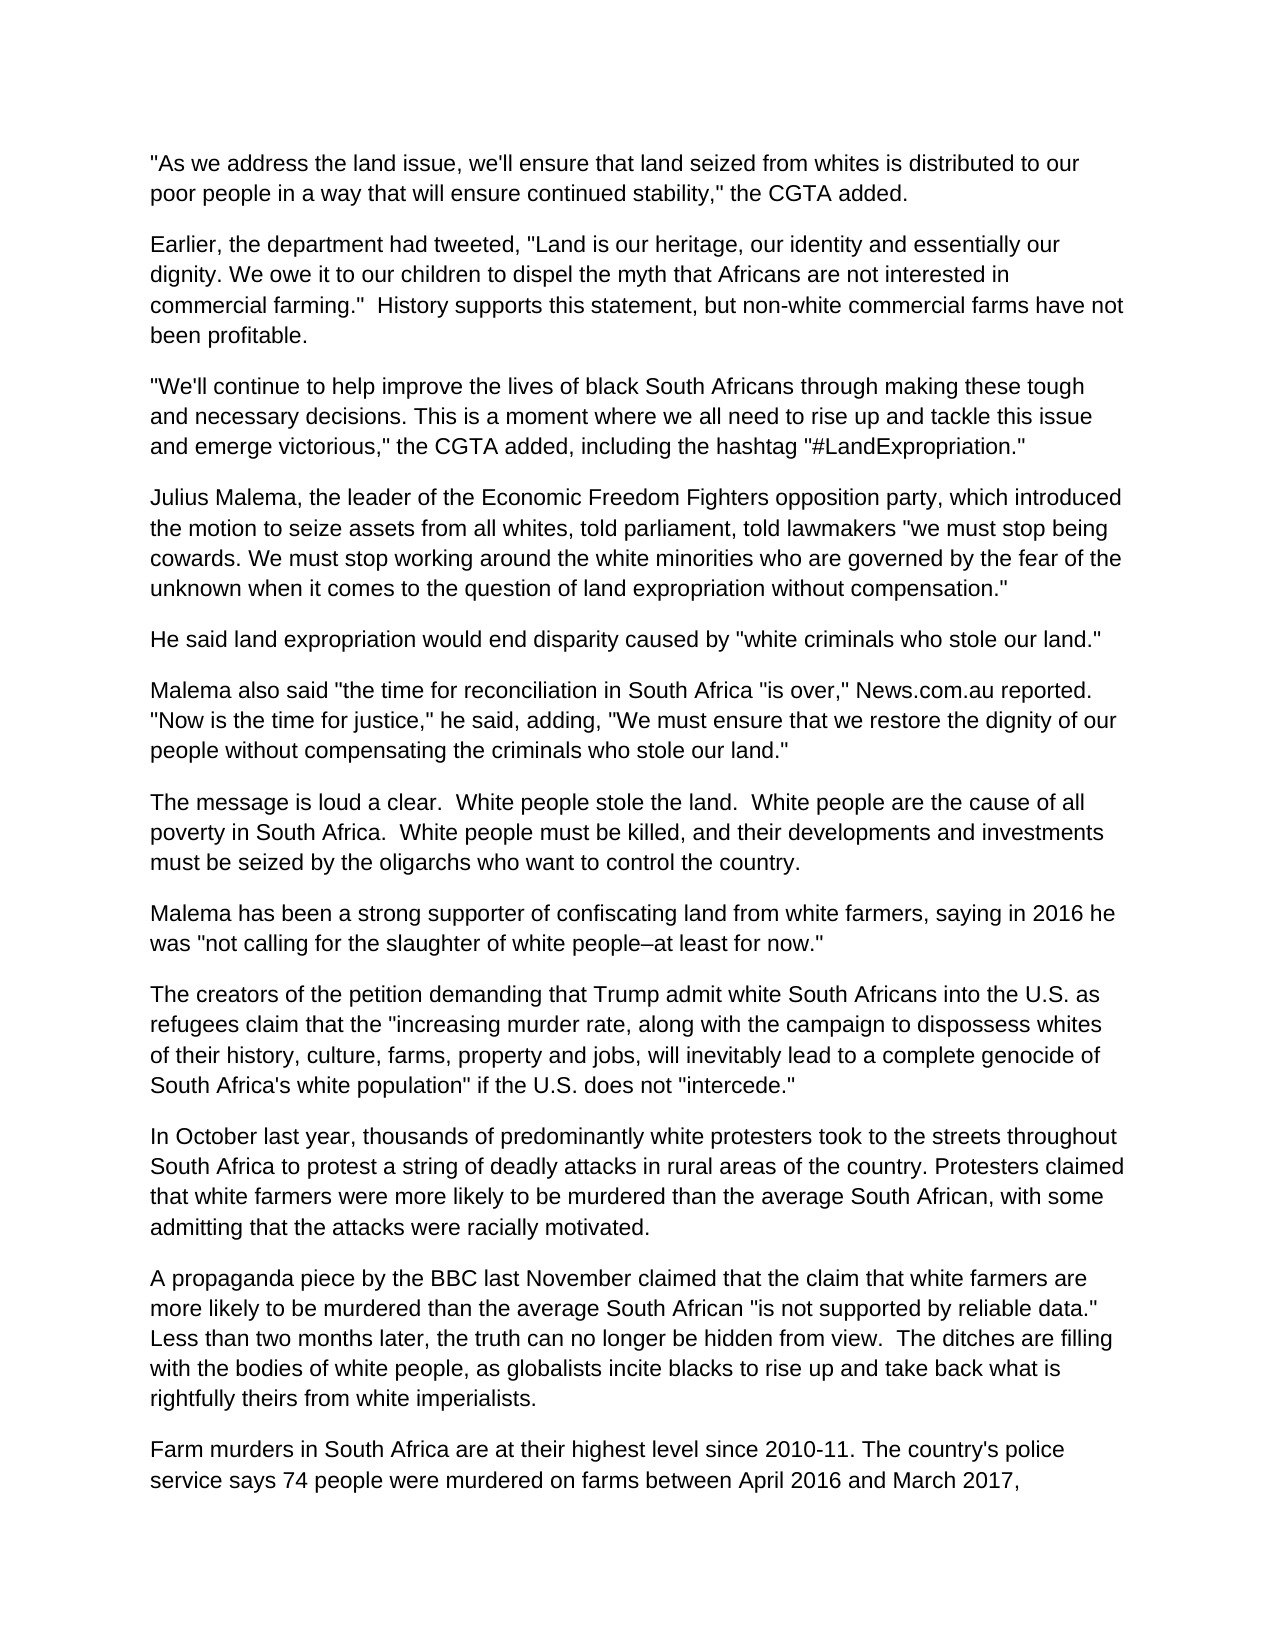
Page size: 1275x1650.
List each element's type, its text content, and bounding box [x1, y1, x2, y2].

text Malema has been a strong supporter of confiscating land from white farmers, saying in 2016 he was "not calling for the slaughter of white people–at least for now." [150, 900, 1125, 957]
text He said land expropriation would end disparity caused by "white criminals who stole our land." [150, 626, 1125, 652]
text "We'll continue to help improve the lives of black South Africans through making these tough and necessary decisions. This is a moment where we all need to rise up and tackle this issue and emerge victorious," the CGTA added, including the hashtag "#LandExpropriation." [150, 373, 1125, 460]
text Malema also said "the time for reconciliation in South Africa "is over," News.com.au reported. "Now is the time for justice," he said, adding, "We must ensure that we restore the dignity of our people without compensating the criminals who stole our land." [150, 677, 1125, 764]
text Julius Malema, the leader of the Economic Freedom Fighters opposition party, which introduced the motion to seize assets from all whites, told parliament, told lawmakers "we must stop being cowards. We must stop working around the white minorities who are governed by the fear of the unknown when it comes to the question of land expropriation without compensation." [150, 484, 1125, 601]
text The creators of the petition demanding that Trump admit white South Africans into the U.S. as refugees claim that the "increasing murder rate, along with the campaign to dispossess whites of their history, culture, farms, property and jobs, will inevitably lead to a complete genocide of South Africa's white population" if the U.S. does not "intercede." [150, 981, 1125, 1098]
text In October last year, thousands of predominantly white protesters took to the streets throughout South Africa to protest a string of deadly attacks in rural areas of the country. Protesters claimed that white farmers were more likely to be murdered than the average South African, with some admitting that the attacks were racially motivated. [150, 1123, 1125, 1240]
text Earlier, the department had tweeted, "Land is our heritage, our identity and essentially our dignity. We owe it to our children to dispel the myth that Africans are not interested in commercial farming." History supports this statement, but non-white commercial farms have not been profitable. [150, 231, 1125, 348]
text The message is loud a clear. White people stole the land. White people are the cause of all poverty in South Africa. White people must be killed, and their developments and investments must be seized by the oligarchs who want to control the country. [150, 788, 1125, 875]
text A propaganda piece by the BBC last November claimed that the claim that white farmers are more likely to be murdered than the average South African "is not supported by reliable data." Less than two months later, the truth can no longer be hidden from view. The ditches are filling with the bodies of white people, as globalists incite blacks to rise up and take back what is rightfully theirs from white imperialists. [150, 1264, 1125, 1412]
text "As we address the land issue, we'll ensure that land seized from whites is distributed to our poor people in a way that will ensure continued stability," the CGTA added. [150, 150, 1125, 207]
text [150, 1436, 1125, 1493]
